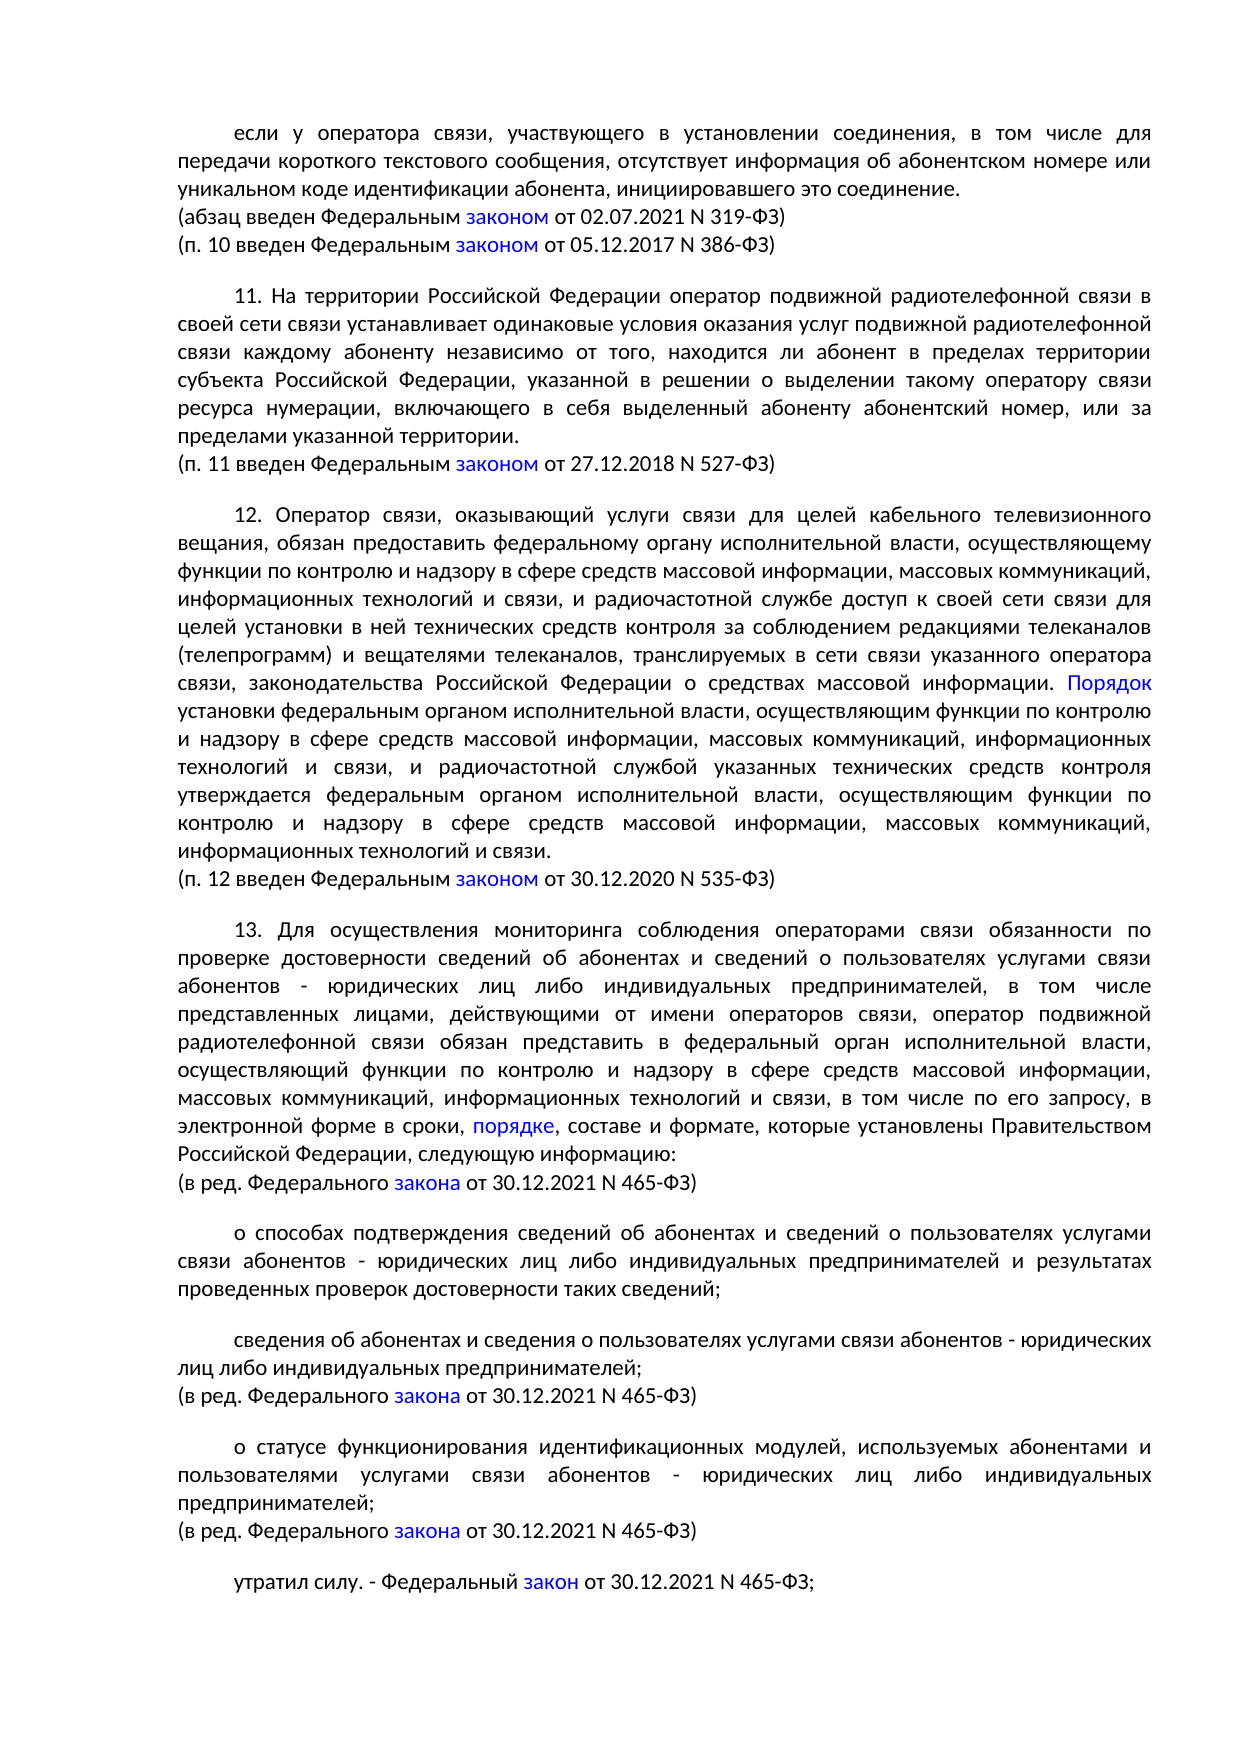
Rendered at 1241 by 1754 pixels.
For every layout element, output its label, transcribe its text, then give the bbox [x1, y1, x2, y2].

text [177, 1517, 1152, 1544]
text о способах подтверждения сведений об абонентах и сведений о пользователях услугами связи абонентов - юридических лиц либо индивидуальных предпринимателей и результатах проведенных проверок достоверности таких сведений; [177, 1218, 1152, 1303]
text (абзац введен Федеральным законом от 02.07.2021 N 319-ФЗ) [177, 202, 1152, 230]
text (в ред. Федерального закона от 30.12.2021 N 465-ФЗ) [177, 1168, 1152, 1196]
text если у оператора связи, участвующего в установлении соединения, в том числе для передачи короткого текстового сообщения, отсутствует информация об абонентском номере или уникальном коде идентификации абонента, инициировавшего это соединение. [177, 118, 1152, 202]
text 11. На территории Российской Федерации оператор подвижной радиотелефонной связи в своей сети связи устанавливает одинаковые условия оказания услуг подвижной радиотелефонной связи каждому абоненту независимо от того, находится ли абонент в пределах территории субъекта Российской Федерации, указанной в решении о выделении такому оператору связи ресурса нумерации, включающего в себя выделенный абоненту абонентский номер, или за пределами указанной территории. [177, 281, 1152, 449]
text утратил силу. - Федеральный закон от 30.12.2021 N 465-ФЗ; [177, 1567, 1152, 1596]
text 13. Для осуществления мониторинга соблюдения операторами связи обязанности по проверке достоверности сведений об абонентах и сведений о пользователях услугами связи абонентов - юридических лиц либо индивидуальных предпринимателей, в том числе представленных лицами, действующими от имени операторов связи, оператор подвижной радиотелефонной связи обязан представить в федеральный орган исполнительной власти, осуществляющий функции по контролю и надзору в сфере средств массовой информации, массовых коммуникаций, информационных технологий и связи, в том числе по его запросу, в электронной форме в сроки, порядке, составе и формате, которые установлены Правительством Российской Федерации, следующую информацию: [177, 915, 1152, 1168]
text сведения об абонентах и сведения о пользователях услугами связи абонентов - юридических лиц либо индивидуальных предпринимателей; [177, 1326, 1152, 1382]
text о статусе функционирования идентификационных модулей, используемых абонентами и пользователями услугами связи абонентов - юридических лиц либо индивидуальных предпринимателей; [177, 1432, 1152, 1517]
text (п. 11 введен Федеральным законом от 27.12.2018 N 527-ФЗ) [177, 449, 1152, 477]
text (п. 12 введен Федеральным законом от 30.12.2020 N 535-ФЗ) [177, 864, 1152, 892]
text 12. Оператор связи, оказывающий услуги связи для целей кабельного телевизионного вещания, обязан предоставить федеральному органу исполнительной власти, осуществляющему функции по контролю и надзору в сфере средств массовой информации, массовых коммуникаций, информационных технологий и связи, и радиочастотной службе доступ к своей сети связи для целей установки в ней технических средств контроля за соблюдением редакциями телеканалов (телепрограмм) и вещателями телеканалов, транслируемых в сети связи указанного оператора связи, законодательства Российской Федерации о средствах массовой информации. Порядок установки федеральным органом исполнительной власти, осуществляющим функции по контролю и надзору в сфере средств массовой информации, массовых коммуникаций, информационных технологий и связи, и радиочастотной службой указанных технических средств контроля утверждается федеральным органом исполнительной власти, осуществляющим функции по контролю и надзору в сфере средств массовой информации, массовых коммуникаций, информационных технологий и связи. [177, 500, 1152, 864]
text (п. 10 введен Федеральным законом от 05.12.2017 N 386-ФЗ) [177, 230, 1152, 258]
text (в ред. Федерального закона от 30.12.2021 N 465-ФЗ) [177, 1382, 1152, 1409]
